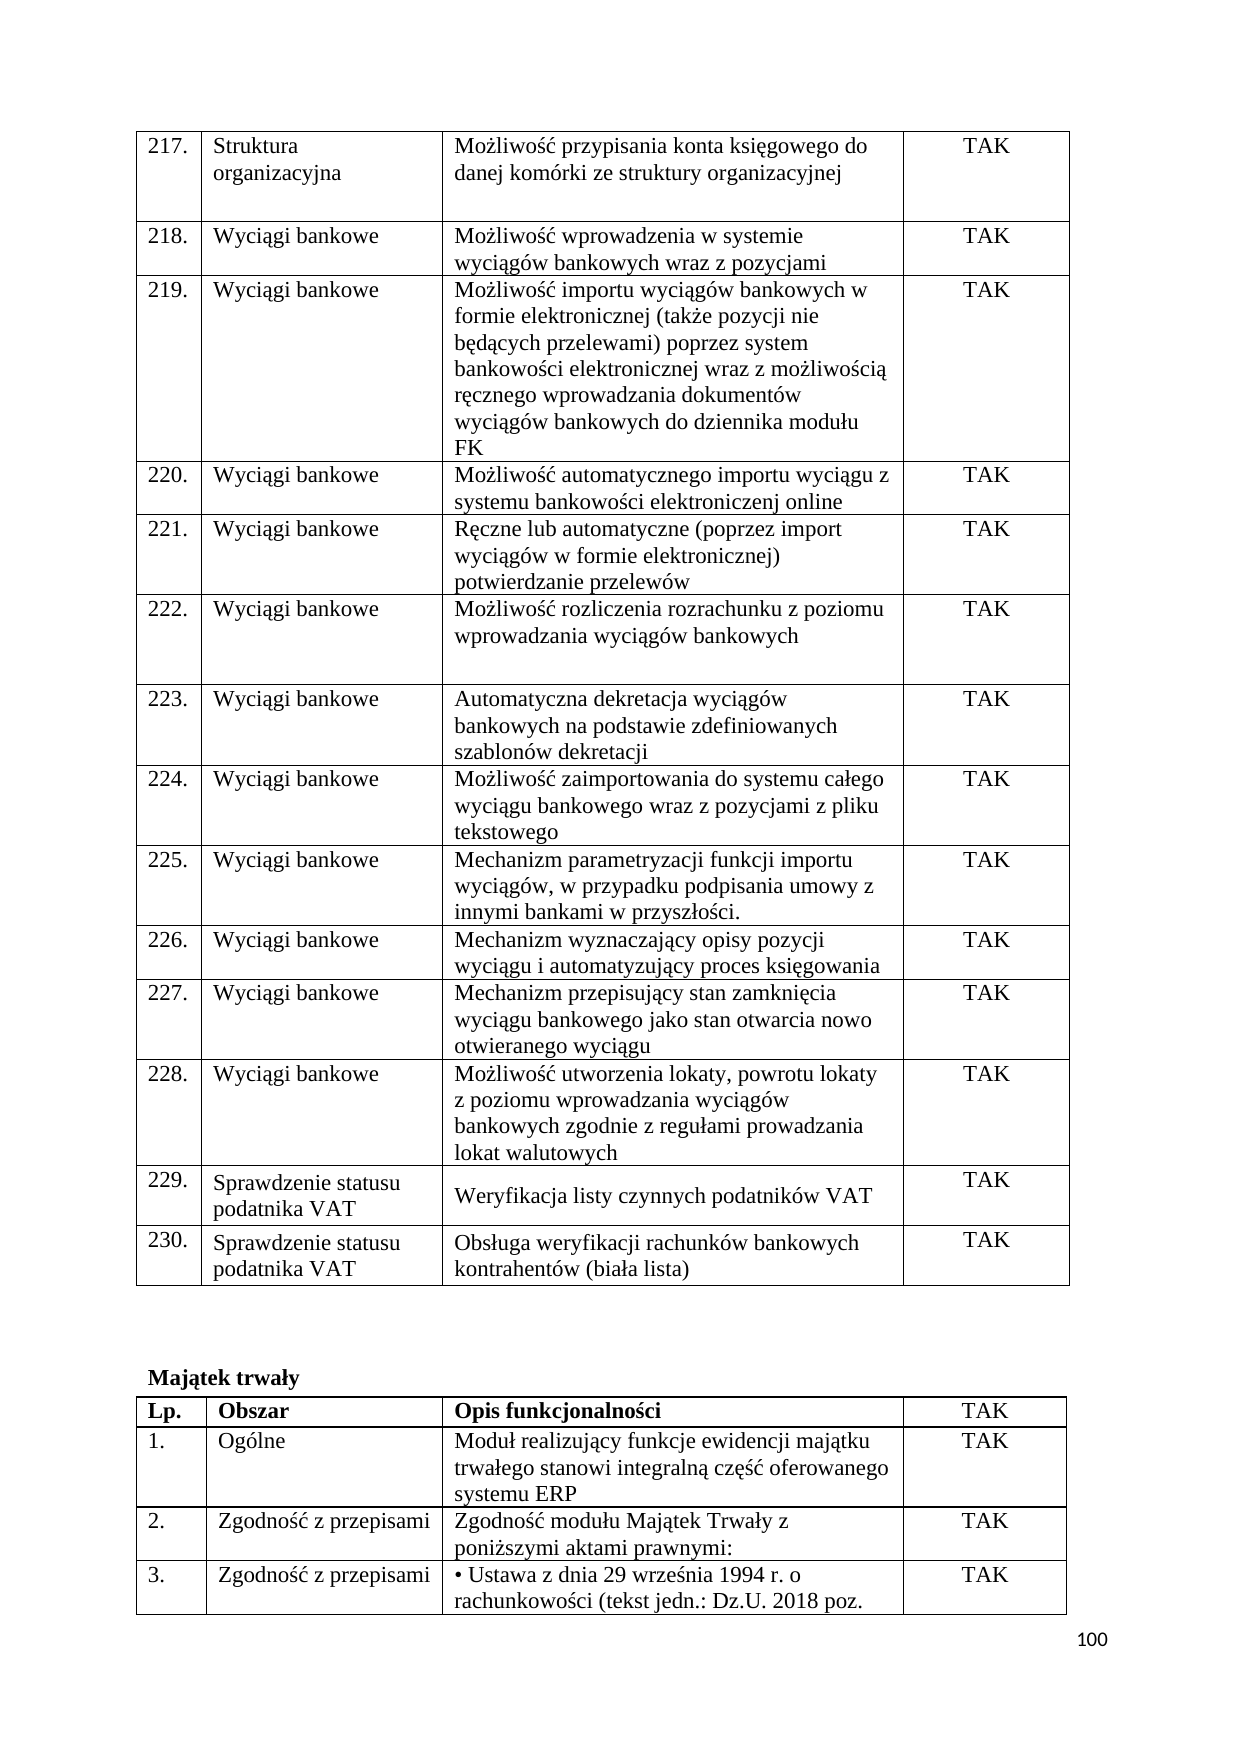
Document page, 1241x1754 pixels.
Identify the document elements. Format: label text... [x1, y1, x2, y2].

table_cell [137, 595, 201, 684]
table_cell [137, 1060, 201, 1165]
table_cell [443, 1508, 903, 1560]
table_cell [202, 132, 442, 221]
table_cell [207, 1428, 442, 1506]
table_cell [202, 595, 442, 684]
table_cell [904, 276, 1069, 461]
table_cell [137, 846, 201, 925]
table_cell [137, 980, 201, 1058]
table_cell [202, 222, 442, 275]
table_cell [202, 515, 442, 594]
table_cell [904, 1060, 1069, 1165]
subtitle Majątek trwały [148, 1364, 1107, 1390]
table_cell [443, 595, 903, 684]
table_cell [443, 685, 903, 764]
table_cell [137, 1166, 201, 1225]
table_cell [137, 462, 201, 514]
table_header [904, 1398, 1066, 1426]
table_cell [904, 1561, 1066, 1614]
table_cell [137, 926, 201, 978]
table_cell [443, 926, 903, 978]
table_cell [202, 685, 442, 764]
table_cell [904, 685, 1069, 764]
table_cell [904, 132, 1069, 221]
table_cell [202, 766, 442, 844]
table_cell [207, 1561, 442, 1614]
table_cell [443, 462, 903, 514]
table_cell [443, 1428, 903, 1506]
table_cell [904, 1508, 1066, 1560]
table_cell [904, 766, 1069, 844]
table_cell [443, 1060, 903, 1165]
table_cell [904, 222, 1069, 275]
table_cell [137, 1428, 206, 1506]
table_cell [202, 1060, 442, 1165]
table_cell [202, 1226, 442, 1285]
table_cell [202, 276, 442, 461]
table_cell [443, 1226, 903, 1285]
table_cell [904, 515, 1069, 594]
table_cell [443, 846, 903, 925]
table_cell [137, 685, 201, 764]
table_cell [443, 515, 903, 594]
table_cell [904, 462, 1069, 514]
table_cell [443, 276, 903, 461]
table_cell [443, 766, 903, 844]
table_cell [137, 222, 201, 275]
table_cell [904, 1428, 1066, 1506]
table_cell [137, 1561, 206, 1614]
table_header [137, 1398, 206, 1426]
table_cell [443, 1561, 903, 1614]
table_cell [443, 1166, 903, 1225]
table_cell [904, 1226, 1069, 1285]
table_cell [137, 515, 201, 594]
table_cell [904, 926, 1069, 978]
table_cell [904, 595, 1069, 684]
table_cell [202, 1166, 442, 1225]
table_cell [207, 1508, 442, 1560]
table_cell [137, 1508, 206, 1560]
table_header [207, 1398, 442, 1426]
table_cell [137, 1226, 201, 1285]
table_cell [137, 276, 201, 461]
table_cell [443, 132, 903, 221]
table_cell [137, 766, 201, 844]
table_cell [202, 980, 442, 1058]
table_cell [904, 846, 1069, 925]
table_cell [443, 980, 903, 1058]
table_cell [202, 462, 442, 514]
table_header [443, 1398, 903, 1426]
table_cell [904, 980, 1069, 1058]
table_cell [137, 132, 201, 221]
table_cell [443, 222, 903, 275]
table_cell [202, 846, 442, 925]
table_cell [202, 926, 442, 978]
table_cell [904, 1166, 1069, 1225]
